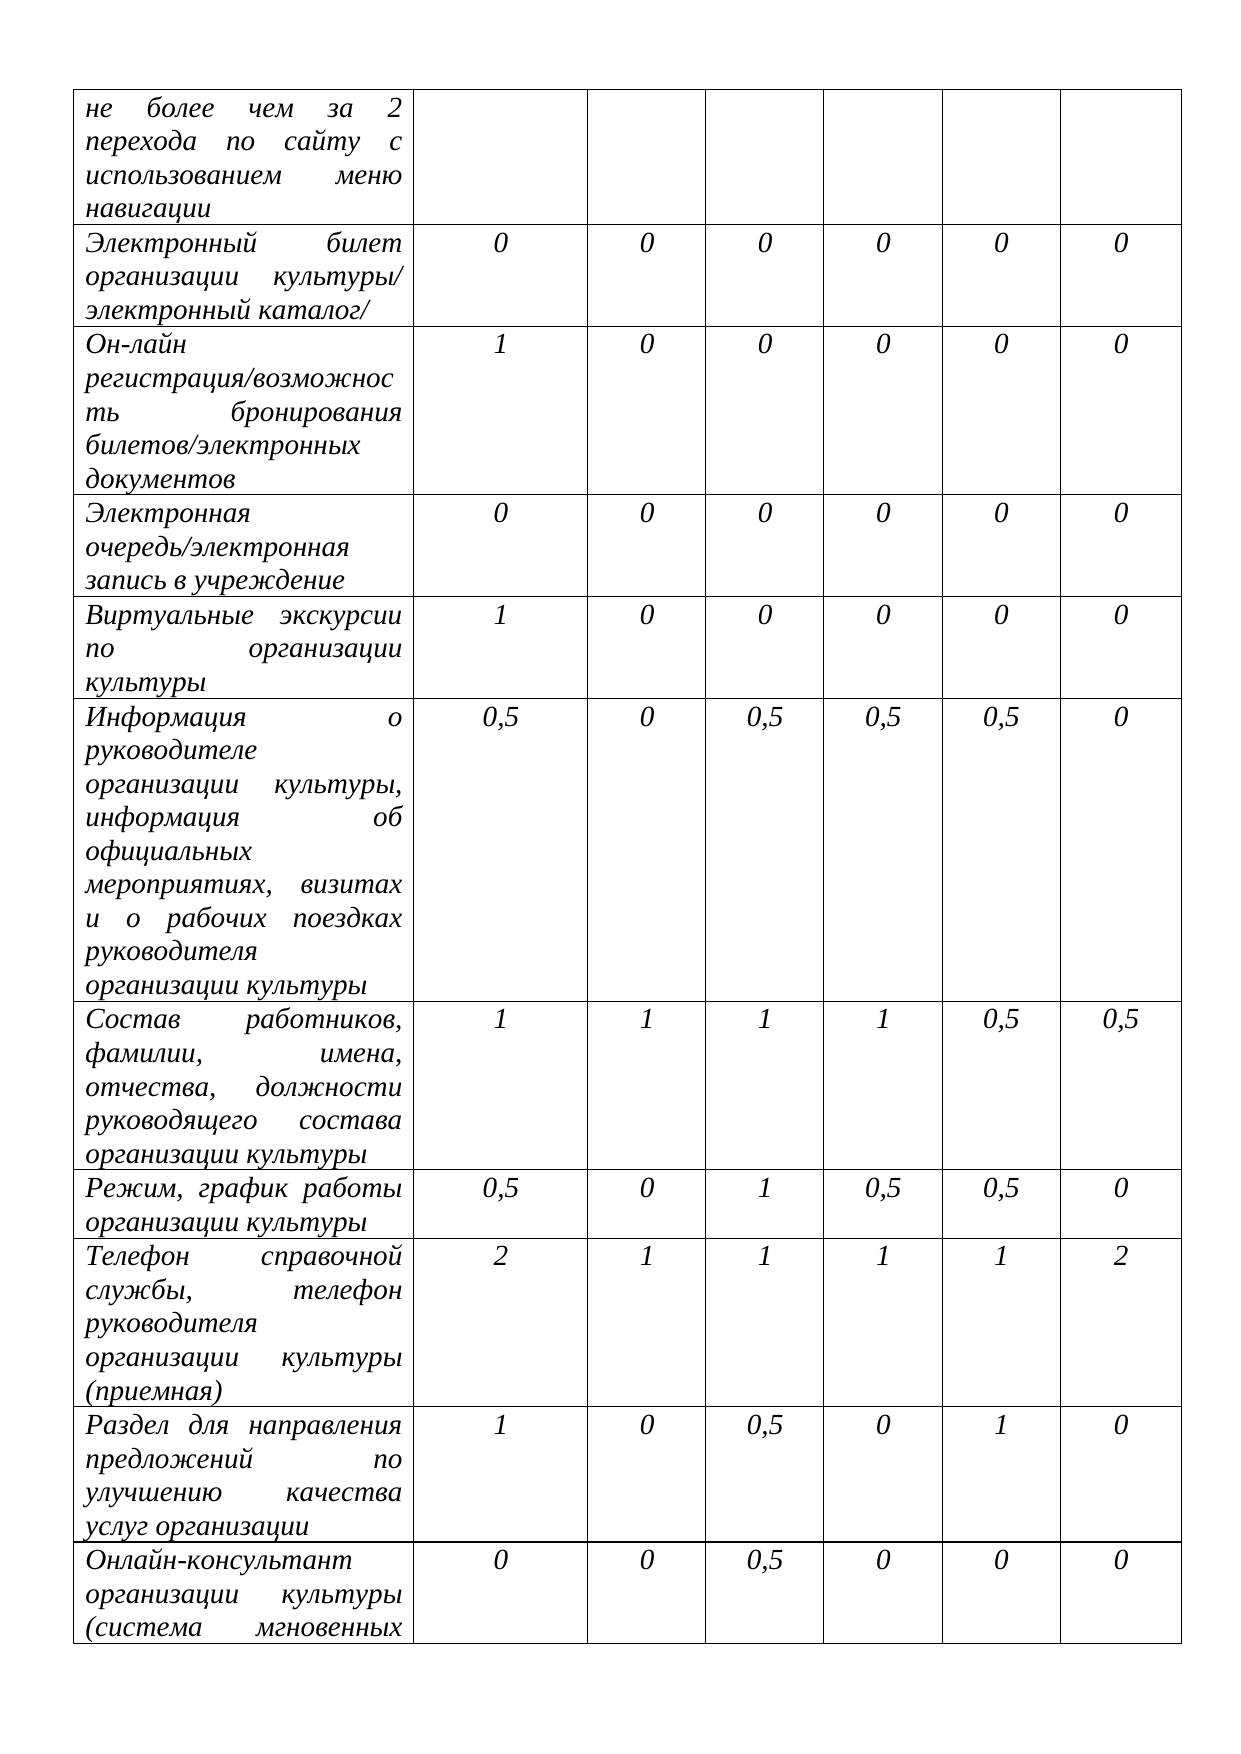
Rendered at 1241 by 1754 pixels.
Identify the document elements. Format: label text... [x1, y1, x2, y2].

table_cell Электронный билет организации культуры/ электронный каталог/ [74, 225, 413, 326]
table_cell 0,5 [706, 699, 823, 1001]
table_cell 1 [706, 1239, 823, 1406]
table_cell 2 [414, 1239, 587, 1406]
table_cell Он-лайн регистрация/возможность бронирования билетов/электронных документов [74, 327, 413, 494]
table_cell 0,5 [706, 1543, 823, 1643]
table_cell 0 [414, 1543, 587, 1643]
table_cell 0 [1061, 597, 1181, 698]
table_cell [74, 90, 413, 224]
table_cell Раздел для направления предложений по улучшению качества услуг организации [74, 1407, 413, 1541]
table_cell 0 [943, 495, 1060, 596]
table_cell 0 [824, 225, 942, 326]
table_cell 2 [1061, 1239, 1181, 1406]
table_cell 1 [943, 1407, 1060, 1541]
table_cell Электронная очередь/электронная запись в учреждение [74, 495, 413, 596]
table_cell 0 [1061, 1407, 1181, 1541]
table_cell 0,5 [824, 699, 942, 1001]
table_cell 1 [706, 1002, 823, 1169]
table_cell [74, 1543, 413, 1643]
table_cell 0 [1061, 327, 1181, 494]
table_cell 0 [824, 597, 942, 698]
table_cell 0 [943, 327, 1060, 494]
table_cell 0 [706, 327, 823, 494]
table_cell 0 [588, 225, 705, 326]
table_cell 0 [1061, 90, 1181, 224]
table_cell 0 [943, 597, 1060, 698]
table_cell 2 [824, 90, 942, 224]
table_cell Состав работников, фамилии, имена, отчества, должности руководящего состава организации культуры [74, 1002, 413, 1169]
table_cell 0 [943, 1543, 1060, 1643]
table_cell 0 [588, 699, 705, 1001]
table_cell 0 [943, 225, 1060, 326]
table_cell 1 [943, 1239, 1060, 1406]
table_cell 0 [706, 495, 823, 596]
table_cell 0,5 [943, 699, 1060, 1001]
table_cell 0 [1061, 1170, 1181, 1237]
table_cell 0 [706, 597, 823, 698]
table_cell 0 [1061, 495, 1181, 596]
table_cell 1 [588, 1002, 705, 1169]
table_cell 1 [588, 1239, 705, 1406]
table_cell 0 [588, 1543, 705, 1643]
table_cell 0 [943, 90, 1060, 224]
table_cell 0 [588, 327, 705, 494]
table_cell 0 [588, 90, 705, 224]
table_cell 1 [824, 1239, 942, 1406]
table_cell 0,5 [824, 1170, 942, 1237]
table_cell 0,5 [414, 1170, 587, 1237]
table_cell 0,5 [943, 1170, 1060, 1237]
table_cell 0,5 [943, 1002, 1060, 1169]
table_cell 1 [414, 1407, 587, 1541]
table_cell Информация о руководителе организации культуры, информация об официальных мероприятиях, визитах и о рабочих поездках руководителя организации культуры [74, 699, 413, 1001]
table_cell 0,5 [1061, 1002, 1181, 1169]
table_cell 0 [824, 495, 942, 596]
table_cell 0 [824, 1543, 942, 1643]
table_cell 2 [706, 90, 823, 224]
table_cell 1 [824, 1002, 942, 1169]
table_cell 1 [706, 1170, 823, 1237]
table_cell 0 [588, 1170, 705, 1237]
table_cell Режим, график работы организации культуры [74, 1170, 413, 1237]
table_cell 0 [1061, 1543, 1181, 1643]
table_cell 0,5 [414, 699, 587, 1001]
table_cell 0 [414, 225, 587, 326]
table_cell Виртуальные экскурсии по организации культуры [74, 597, 413, 698]
table_cell 1 [414, 597, 587, 698]
table_cell Телефон справочной службы, телефон руководителя организации культуры (приемная) [74, 1239, 413, 1406]
table_cell 0 [414, 495, 587, 596]
table_cell 0,5 [706, 1407, 823, 1541]
table_cell 0 [706, 225, 823, 326]
table_cell 0 [588, 1407, 705, 1541]
table_cell 0 [414, 90, 587, 224]
table_cell 1 [414, 327, 587, 494]
table_cell 0 [588, 597, 705, 698]
table_cell 1 [414, 1002, 587, 1169]
table_cell 0 [588, 495, 705, 596]
table_cell 0 [1061, 225, 1181, 326]
table_cell 0 [824, 327, 942, 494]
table_cell 0 [824, 1407, 942, 1541]
table_cell 0 [1061, 699, 1181, 1001]
